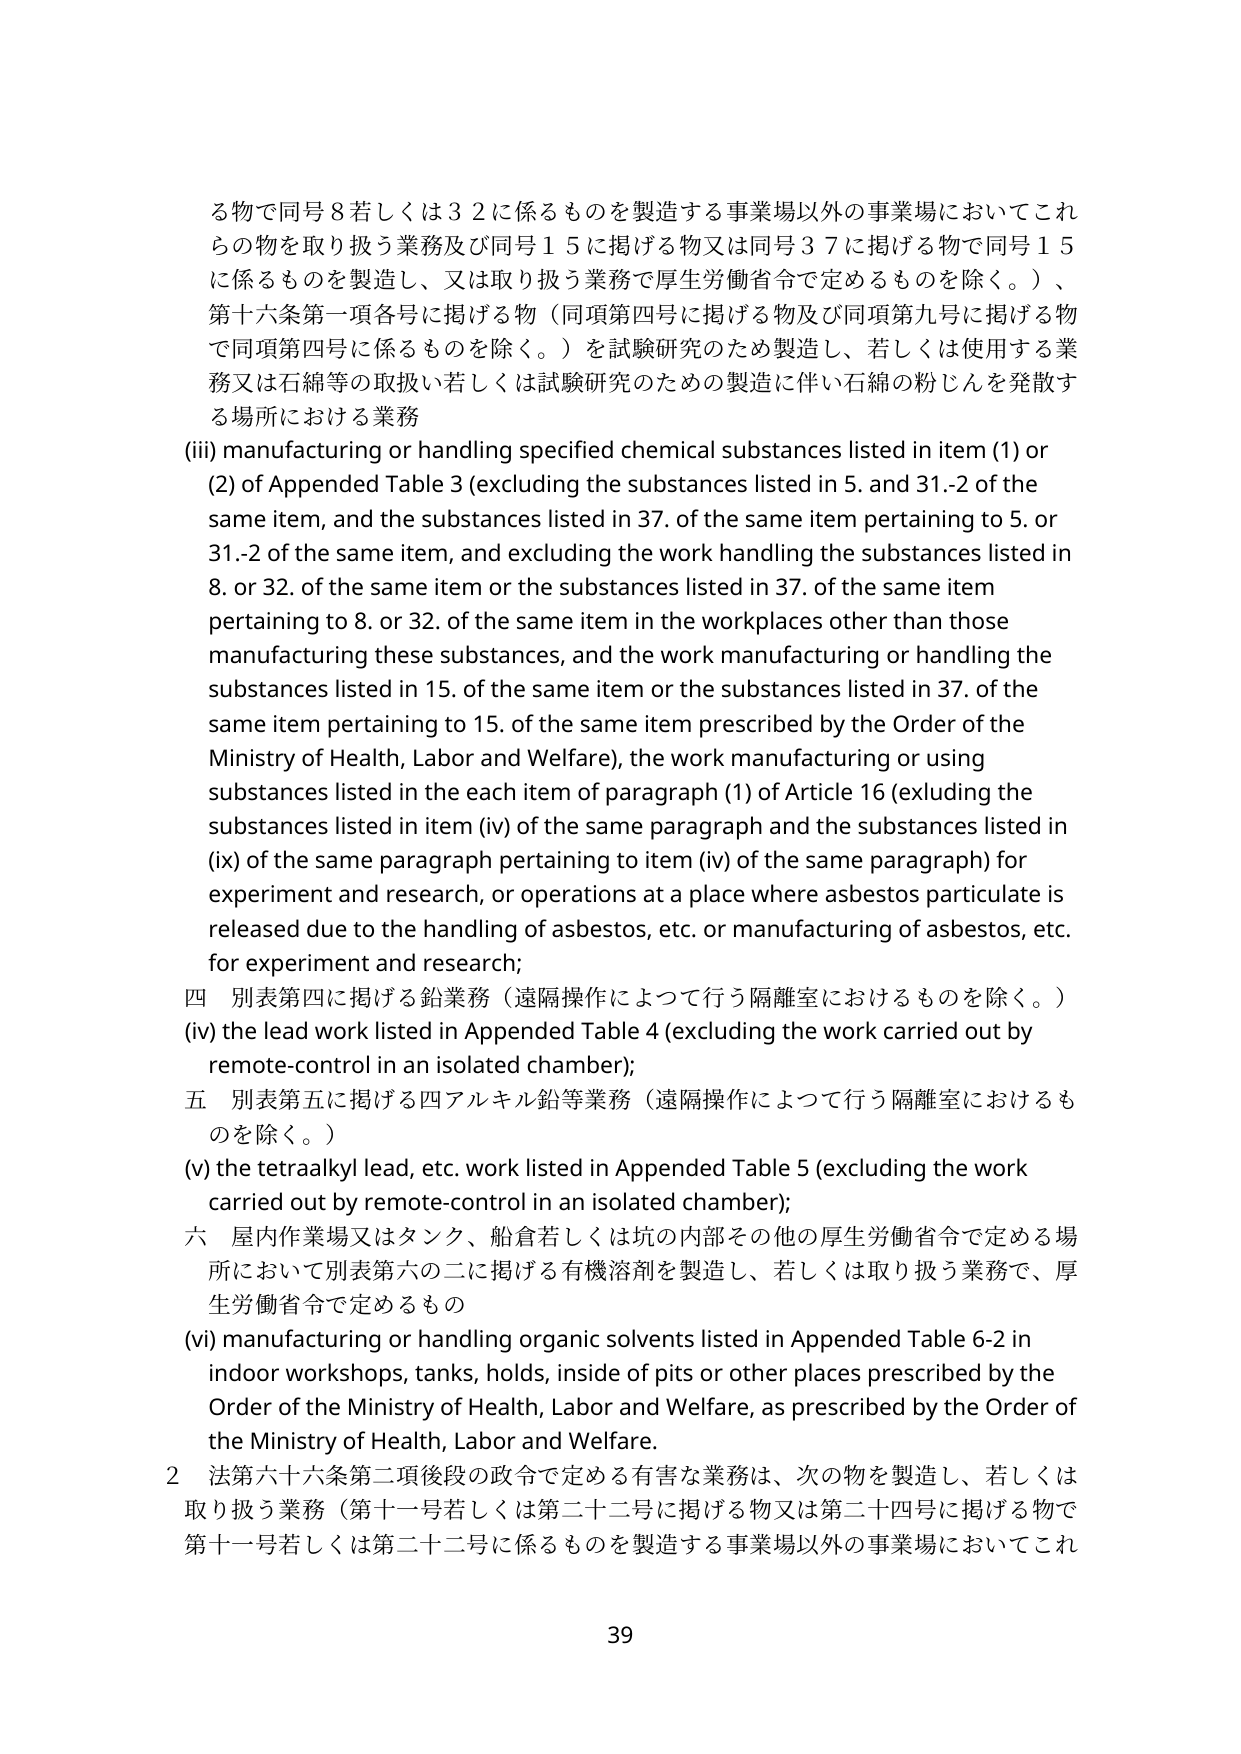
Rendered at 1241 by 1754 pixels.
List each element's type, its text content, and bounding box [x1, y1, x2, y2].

text (iii) manufacturing or handling specified chemical substances listed in item (1) or (2) of Appended Table 3 (excluding the substances listed in 5. and 31.-2 of the same item, and the substances listed in 37. of the same item pertaining to 5. or 31.-2 of the same item, and excluding the work handling the substances listed in 8. or 32. of the same item or the substances listed in 37. of the same item pertaining to 8. or 32. of the same item in the workplaces other than those manufacturing these substances, and the work manufacturing or handling the substances listed in 15. of the same item or the substances listed in 37. of the same item pertaining to 15. of the same item prescribed by the Order of the Ministry of Health, Labor and Welfare), the work manufacturing or using substances listed in the each item of paragraph (1) of Article 16 (exluding the substances listed in item (iv) of the same paragraph and the substances listed in (ix) of the same paragraph pertaining to item (iv) of the same paragraph) for experiment and research, or operations at a place where asbestos particulate is released due to the handling of asbestos, etc. or manufacturing of asbestos, etc. for experiment and research; [184, 433, 1079, 979]
text (iv) the lead work listed in Appended Table 4 (excluding the work carried out by remote-control in an isolated chamber); [184, 1014, 1079, 1082]
text 五 別表第五に掲げる四アルキル鉛等業務（遠隔操作によつて行う隔離室におけるものを除く。） [184, 1082, 1079, 1150]
text 四 別表第四に掲げる鉛業務（遠隔操作によつて行う隔離室におけるものを除く。） [184, 979, 1079, 1014]
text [161, 1458, 1079, 1560]
text 六 屋内作業場又はタンク、船倉若しくは坑の内部その他の厚生労働省令で定める場所において別表第六の二に掲げる有機溶剤を製造し、若しくは取り扱う業務で、厚生労働省令で定めるもの [184, 1219, 1079, 1321]
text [184, 194, 1079, 433]
text (vi) manufacturing or handling organic solvents listed in Appended Table 6-2 in indoor workshops, tanks, holds, inside of pits or other places prescribed by the Order of the Ministry of Health, Labor and Welfare, as prescribed by the Order of the Ministry of Health, Labor and Welfare. [184, 1321, 1079, 1458]
text (v) the tetraalkyl lead, etc. work listed in Appended Table 5 (excluding the work carried out by remote-control in an isolated chamber); [184, 1150, 1079, 1219]
